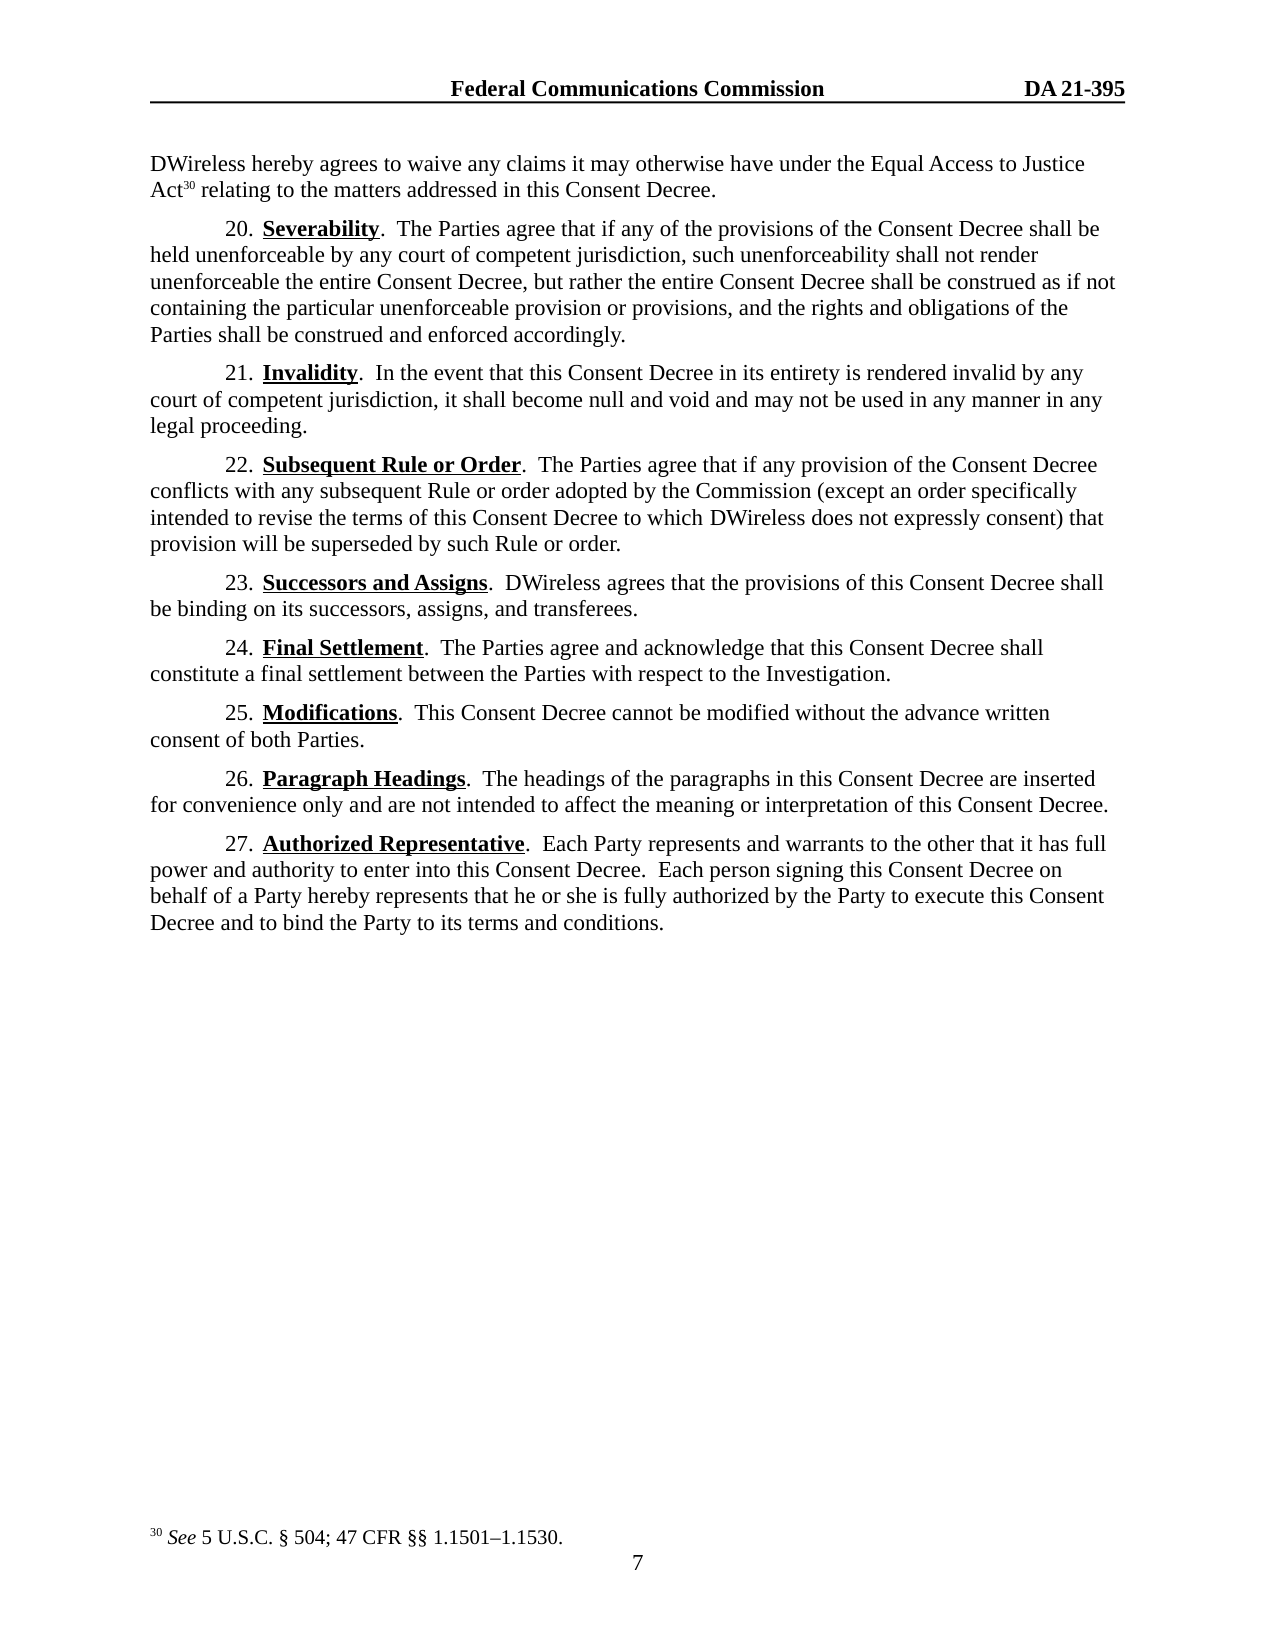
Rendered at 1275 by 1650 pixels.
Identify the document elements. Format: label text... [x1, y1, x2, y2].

text Modifications. This Consent Decree cannot be modified without the advance written consent of both Parties. [150, 699, 1125, 752]
text Paragraph Headings. The headings of the paragraphs in this Consent Decree are inserted for convenience only and are not intended to affect the meaning or interpretation of this Consent Decree. [150, 764, 1125, 817]
text Authorized Representative. Each Party represents and warrants to the other that it has full power and authority to enter into this Consent Decree. Each person signing this Consent Decree on behalf of a Party hereby represents that he or she is fully authorized by the Party to execute this Consent Decree and to bind the Party to its terms and conditions. [150, 830, 1125, 935]
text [150, 150, 1125, 203]
text Severability. The Parties agree that if any of the provisions of the Consent Decree shall be held unenforceable by any court of competent jurisdiction, such unenforceability shall not render unenforceable the entire Consent Decree, but rather the entire Consent Decree shall be construed as if not containing the particular unenforceable provision or provisions, and the rights and obligations of the Parties shall be construed and enforced accordingly. [150, 215, 1125, 347]
text Successors and Assigns. DWireless agrees that the provisions of this Consent Decree shall be binding on its successors, assigns, and transferees. [150, 569, 1125, 622]
text Invalidity. In the event that this Consent Decree in its entirety is rendered invalid by any court of competent jurisdiction, it shall become null and void and may not be used in any manner in any legal proceeding. [150, 359, 1125, 438]
text Final Settlement. The Parties agree and acknowledge that this Consent Decree shall constitute a final settlement between the Parties with respect to the Investigation. [150, 634, 1125, 687]
text Subsequent Rule or Order. The Parties agree that if any provision of the Consent Decree conflicts with any subsequent Rule or order adopted by the Commission (except an order specifically intended to revise the terms of this Consent Decree to which DWireless does not expressly consent) that provision will be superseded by such Rule or order. [150, 451, 1125, 556]
